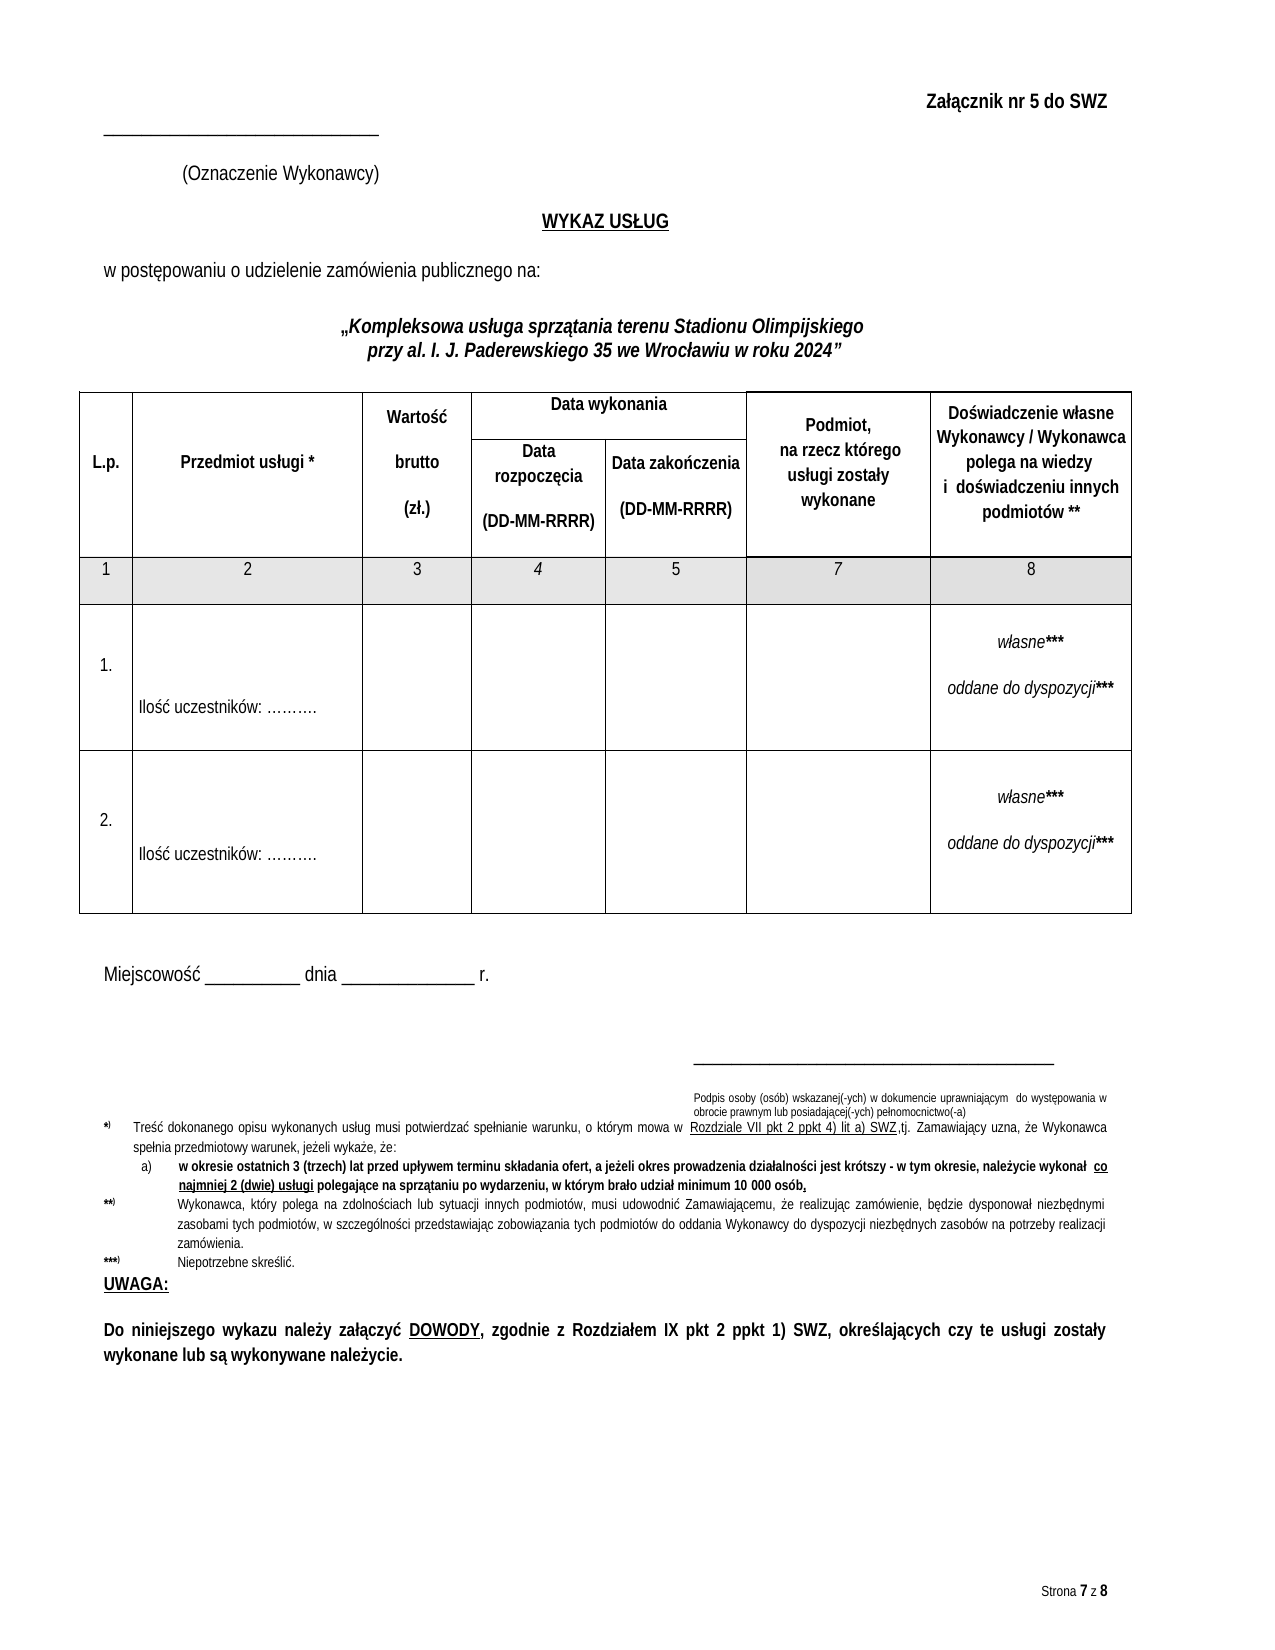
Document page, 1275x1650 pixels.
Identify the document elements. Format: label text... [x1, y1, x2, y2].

table_header L.p. [80, 393, 132, 556]
table_cell 8 [931, 558, 1131, 604]
text **) Wykonawca, który polega na zdolnościach lub sytuacji innych podmiotów, musi udowodnić Zamawiającemu, że realizując zamówienie, będzie dysponował niezbędnymi zasobami tych podmiotów, w szczególności przedstawiając zobowiązania tych podmiotów do oddania Wykonawcy do dyspozycji niezbędnych zasobów na potrzeby realizacji zamówienia. [103, 1196, 1107, 1251]
text ***) Niepotrzebne skreślić. [103, 1254, 1107, 1271]
table_header Data wykonania [472, 393, 746, 439]
table_header Podmiot, na rzecz którego usługi zostały wykonane [747, 393, 930, 556]
text Załącznik nr 5 do SWZ [103, 89, 1107, 113]
text (Oznaczenie Wykonawcy) [103, 161, 1107, 185]
text Podpis osoby (osób) wskazanej(-ych) w dokumencie uprawniającym do występowania w obrocie prawnym lub posiadającej(-ych) pełnomocnictwo(-a) [693, 1090, 1107, 1119]
table_cell Ilość uczestników: ………. [133, 751, 362, 913]
table_cell [363, 751, 471, 913]
table_cell 5 [606, 558, 746, 604]
text UWAGA: [103, 1273, 1107, 1295]
text w postępowaniu o udzielenie zamówienia publicznego na: [103, 258, 1107, 282]
text „Kompleksowa usługa sprzątania terenu Stadionu Olimpijskiego przy al. I. J. Paderewskiego 35 we Wrocławiu w roku 2024” [103, 314, 1107, 362]
table_cell Ilość uczestników: ………. [133, 605, 362, 750]
text WYKAZ USŁUG [103, 209, 1107, 233]
table_header Wartość brutto (zł.) [363, 393, 471, 556]
table_cell 2. [80, 751, 132, 913]
table_cell [606, 751, 746, 913]
table_cell 1. [80, 605, 132, 750]
table_cell [747, 605, 930, 750]
table_cell [472, 751, 605, 913]
text *) Treść dokonanego opisu wykonanych usług musi potwierdzać spełnianie warunku, o którym mowa w Rozdziale VII pkt 2 ppkt 4) lit a) SWZ,tj. Zamawiający uzna, że Wykonawca spełnia przedmiotowy warunek, jeżeli wykaże, że: [103, 1119, 1107, 1155]
table_cell 7 [747, 558, 930, 604]
table_cell [472, 605, 605, 750]
text Miejscowość __________ dnia ______________ r. [103, 962, 1107, 986]
table_header Doświadczenie własne Wykonawcy / Wykonawca polega na wiedzy i doświadczeniu innych podmiotów ** [931, 393, 1131, 556]
table_cell [363, 605, 471, 750]
list w okresie ostatnich 3 (trzech) lat przed upływem terminu składania ofert, a jeżeli okres prowadzenia działalności jest krótszy - w tym okresie, należycie wykonał co najmniej 2 (dwie) usługi polegające na sprzątaniu po wydarzeniu, w którym brało udział minimum 10 000 osób, [141, 1158, 1107, 1194]
table_cell 1 [80, 558, 132, 604]
table_cell [606, 605, 746, 750]
table_header Przedmiot usługi * [133, 393, 362, 556]
table_cell 4 [472, 558, 605, 604]
table_cell własne*** oddane do dyspozycji*** [931, 605, 1131, 750]
table_cell Data zakończenia (DD-MM-RRRR) [606, 440, 746, 556]
table_cell własne*** oddane do dyspozycji*** [931, 751, 1131, 913]
text Do niniejszego wykazu należy załączyć DOWODY, zgodnie z Rozdziałem IX pkt 2 ppkt 1) SWZ, określających czy te usługi zostały wykonane lub są wykonywane należycie. [103, 1319, 1107, 1365]
table_cell [747, 751, 930, 913]
text _____________________________ [103, 113, 1107, 137]
table_cell 3 [363, 558, 471, 604]
table_cell Data rozpoczęcia (DD-MM-RRRR) [472, 440, 605, 556]
text ______________________________________ [650, 1010, 1107, 1066]
table_cell 2 [133, 558, 362, 604]
